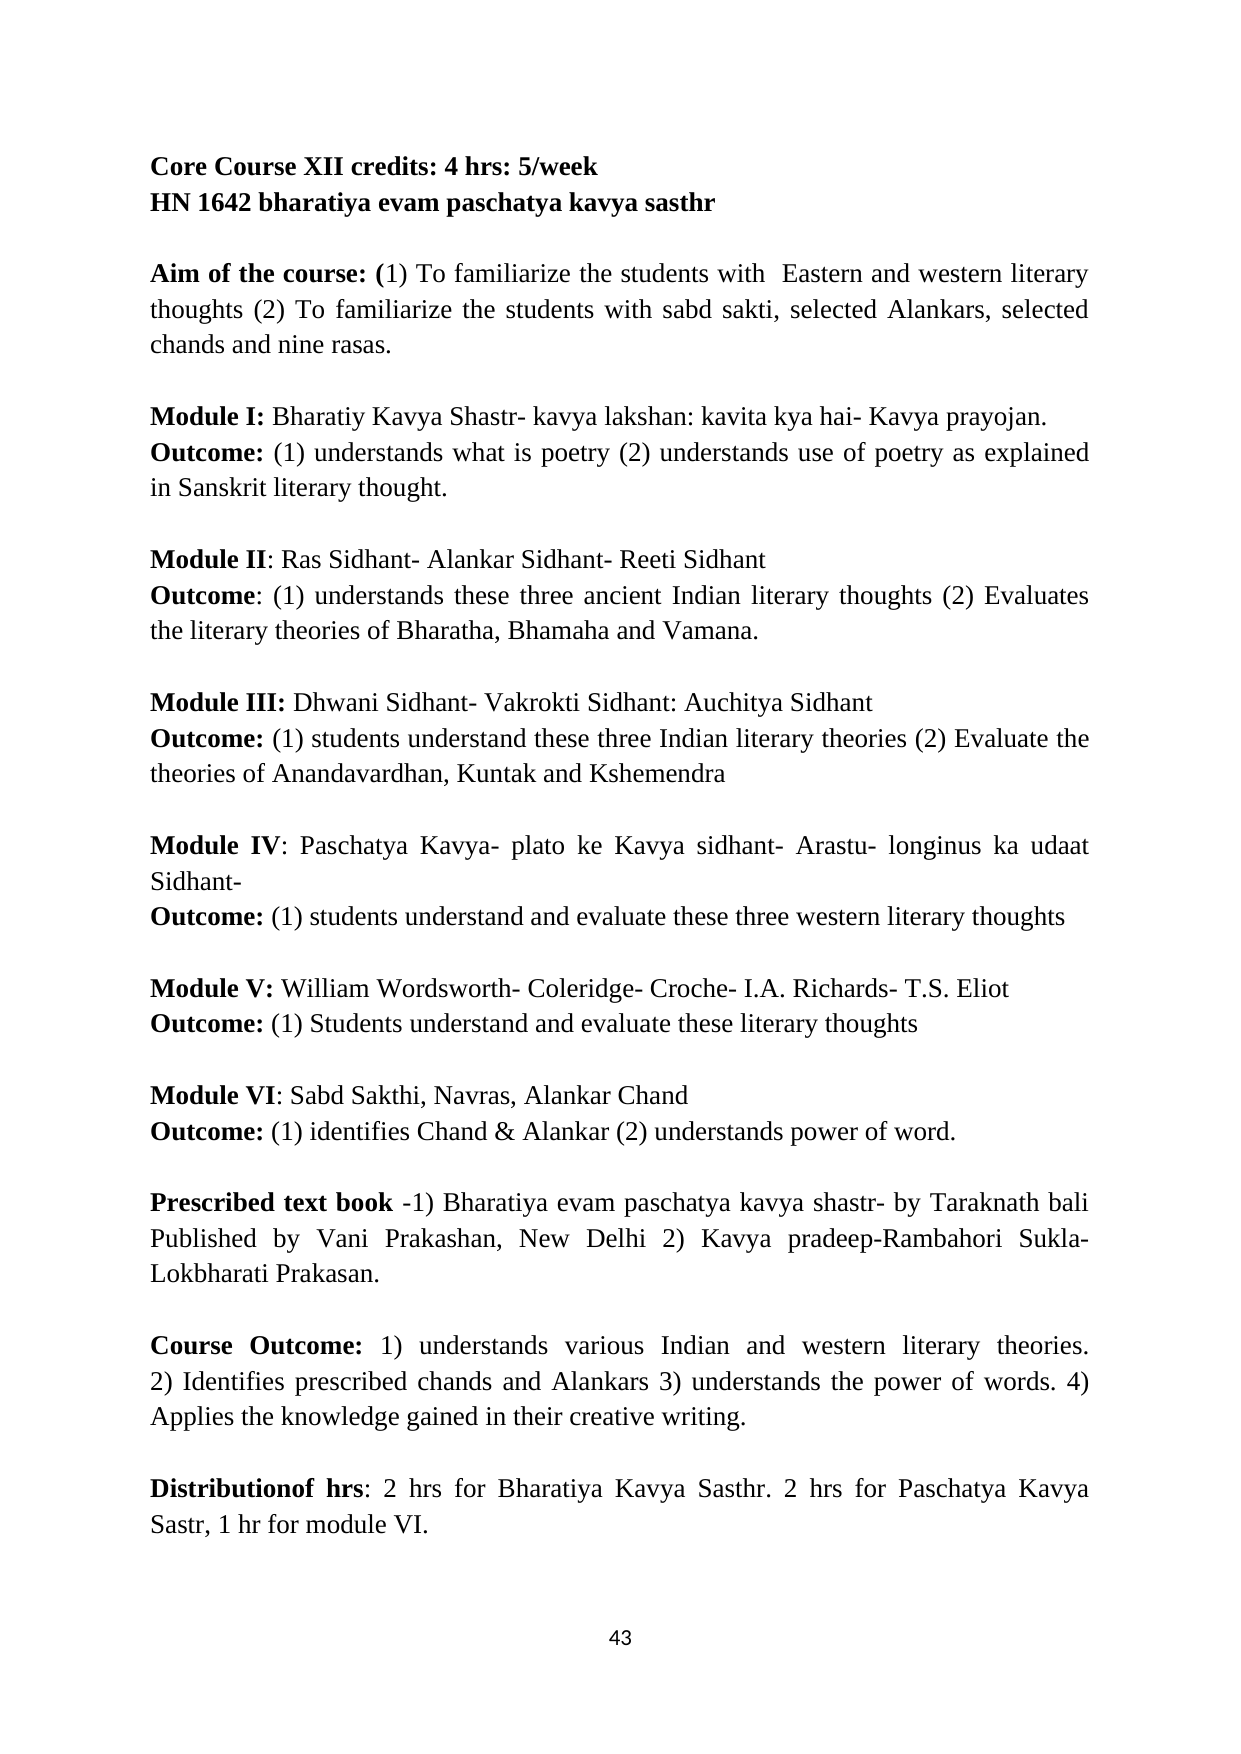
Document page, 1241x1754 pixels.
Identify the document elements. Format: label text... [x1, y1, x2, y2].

text Outcome: (1) identifies Chand & Alankar (2) understands power of word. [150, 1115, 1090, 1146]
text HN 1642 bharatiya evam paschatya kavya sasthr [150, 186, 1090, 217]
text Core Course XII credits: 4 hrs: 5/week [150, 150, 1090, 181]
text Outcome: (1) students understand these three Indian literary theories (2) Evaluate the theories of Anandavardhan, Kuntak and Kshemendra [150, 722, 1090, 788]
text Outcome: (1) understands what is poetry (2) understands use of poetry as explained in Sanskrit literary thought. [150, 436, 1090, 503]
text Module II: Ras Sidhant- Alankar Sidhant- Reeti Sidhant [150, 543, 1090, 574]
text Module I: Bharatiy Kavya Shastr- kavya lakshan: kavita kya hai- Kavya prayojan. [150, 400, 1090, 431]
text Aim of the course: (1) To familiarize the students with Eastern and western literary thoughts (2) To familiarize the students with sabd sakti, selected Alankars, selected chands and nine rasas. [150, 257, 1090, 360]
text Outcome: (1) understands these three ancient Indian literary thoughts (2) Evaluates the literary theories of Bharatha, Bhamaha and Vamana. [150, 579, 1090, 646]
text Distributionof hrs: 2 hrs for Bharatiya Kavya Sasthr. 2 hrs for Paschatya Kavya Sastr, 1 hr for module VI. [150, 1472, 1090, 1539]
text Module VI: Sabd Sakthi, Navras, Alankar Chand [150, 1079, 1090, 1110]
text Prescribed text book -1) Bharatiya evam paschatya kavya shastr- by Taraknath bali Published by Vani Prakashan, New Delhi 2) Kavya pradeep-Rambahori Sukla- Lokbharati Prakasan. [150, 1186, 1090, 1289]
text Course Outcome: 1) understands various Indian and western literary theories. 2) Identifies prescribed chands and Alankars 3) understands the power of words. 4) Applies the knowledge gained in their creative writing. [150, 1329, 1090, 1432]
text Module V: William Wordsworth- Coleridge- Croche- I.A. Richards- T.S. Eliot [150, 972, 1090, 1003]
text Module III: Dhwani Sidhant- Vakrokti Sidhant: Auchitya Sidhant [150, 686, 1090, 717]
text Outcome: (1) students understand and evaluate these three western literary thoughts [150, 900, 1090, 931]
text Outcome: (1) Students understand and evaluate these literary thoughts [150, 1007, 1090, 1039]
text Module IV: Paschatya Kavya- plato ke Kavya sidhant- Arastu- longinus ka udaat Sidhant- [150, 829, 1090, 896]
